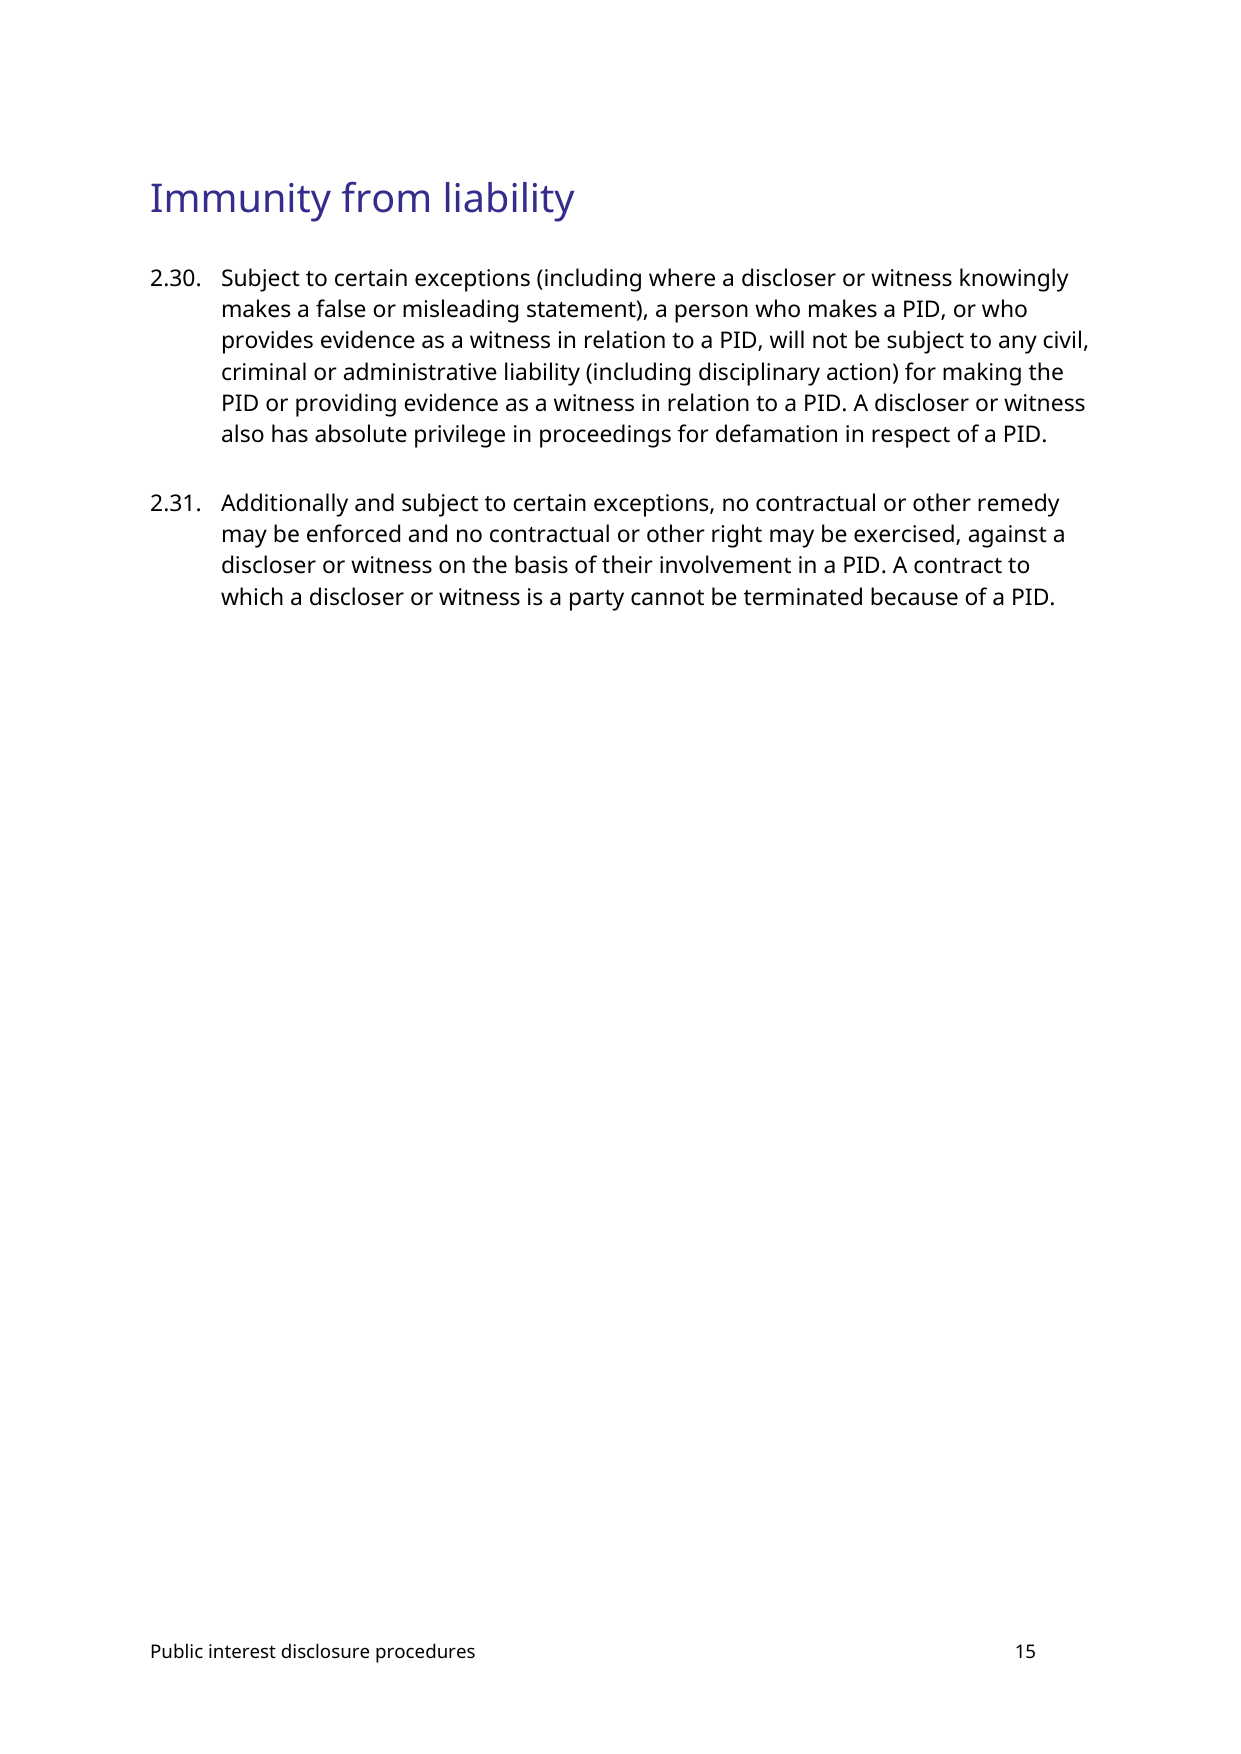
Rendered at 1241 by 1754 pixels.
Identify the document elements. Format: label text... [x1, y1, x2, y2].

text Subject to certain exceptions (including where a discloser or witness knowingly makes a false or misleading statement), a person who makes a PID, or who provides evidence as a witness in relation to a PID, will not be subject to any civil, criminal or administrative liability (including disciplinary action) for making the PID or providing evidence as a witness in relation to a PID. A discloser or witness also has absolute privilege in proceedings for defamation in respect of a PID. [150, 262, 1090, 449]
text Additionally and subject to certain exceptions, no contractual or other remedy may be enforced and no contractual or other right may be exercised, against a discloser or witness on the basis of their involvement in a PID. A contract to which a discloser or witness is a party cannot be terminated because of a PID. [150, 487, 1090, 612]
subtitle Immunity from liability [150, 170, 1090, 224]
